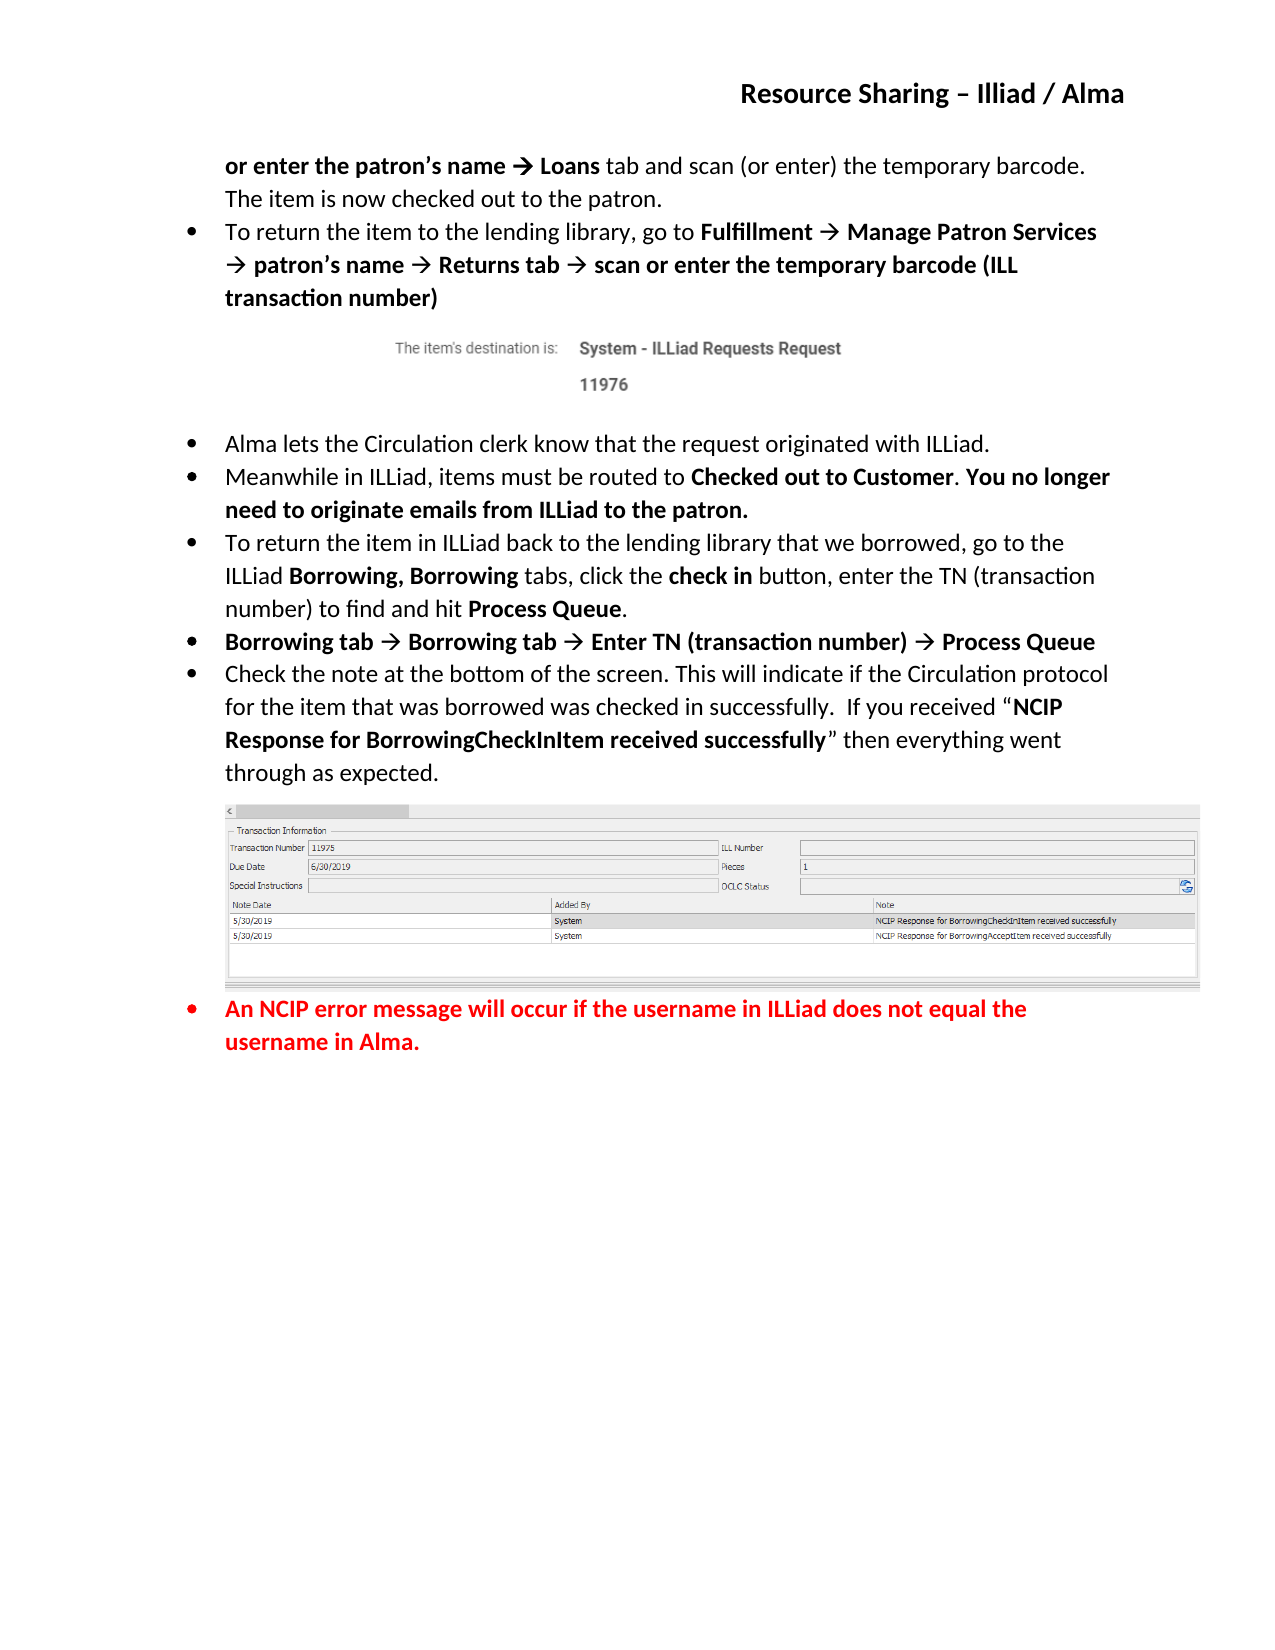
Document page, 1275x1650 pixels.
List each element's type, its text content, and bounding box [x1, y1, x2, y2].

list To return the item to the lending library, go to Fulfillment Manage Patron Services patron’s name Returns tab scan or enter the temporary barcode (ILL transaction number) [187, 216, 1125, 312]
list To return the item in ILLiad back to the lending library that we borrowed, go to the ILLiad Borrowing, Borrowing tabs, click the check in button, enter the TN (transaction number) to find and hit Process Queue. [187, 527, 1125, 623]
list Alma lets the Circulation clerk know that the request originated with ILLiad. [187, 428, 1125, 459]
list Meanwhile in ILLiad, items must be routed to Checked out to Customer. You no longer need to originate emails from ILLiad to the patron. [187, 461, 1125, 524]
list Borrowing tab Borrowing tab Enter TN (transaction number) Process Queue [187, 626, 1125, 656]
picture [359, 314, 991, 426]
list Check the note at the bottom of the screen. This will indicate if the Circulation protocol for the item that was borrowed was checked in successfully. If you received “NCIP Response for BorrowingCheckInItem received successfully” then everything went through as expected. [187, 659, 1125, 788]
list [187, 150, 1125, 213]
picture [225, 790, 1200, 992]
list An NCIP error message will occur if the username in ILLiad does not equal the username in Alma. [187, 993, 1125, 1057]
